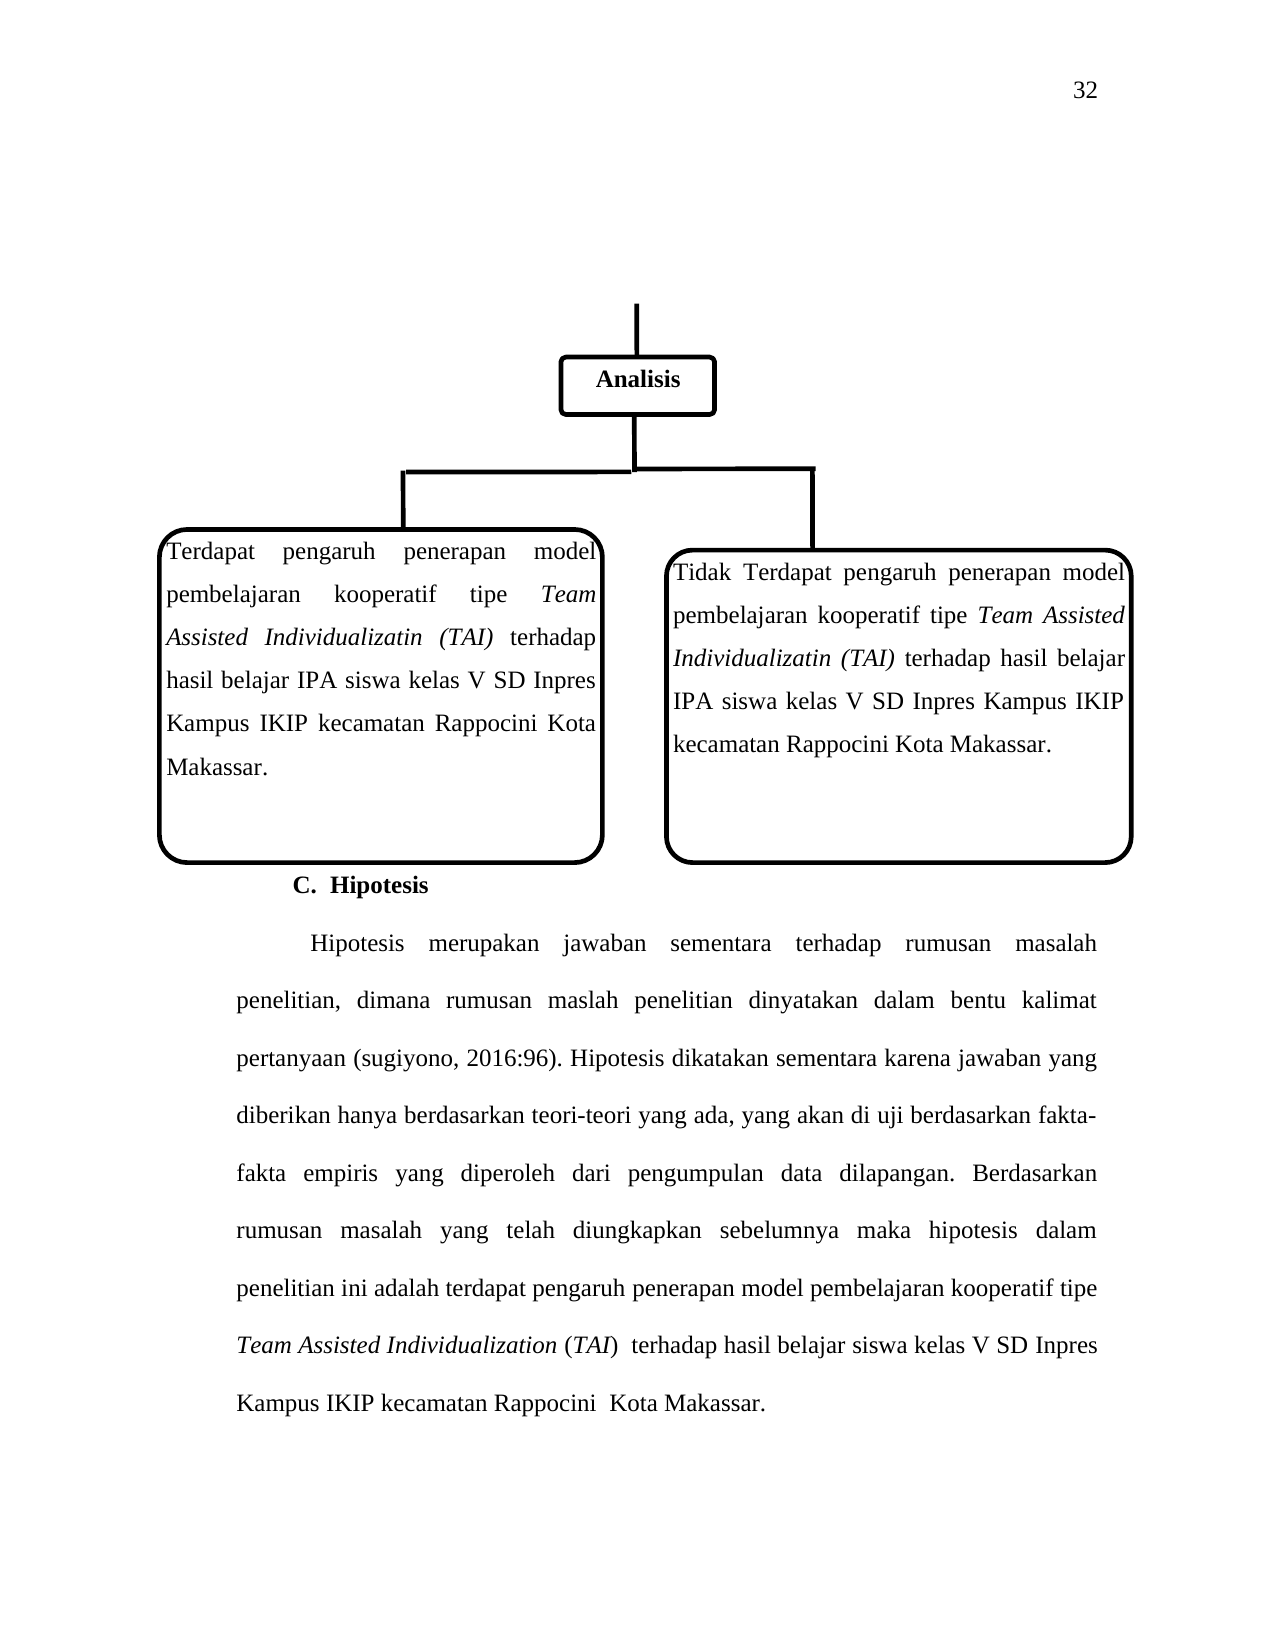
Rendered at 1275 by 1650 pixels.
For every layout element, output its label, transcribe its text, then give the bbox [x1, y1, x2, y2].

list Hipotesis [292, 870, 1098, 899]
list Hipotesis merupakan jawaban sementara terhadap rumusan masalah penelitian, dimana rumusan maslah penelitian dinyatakan dalam bentu kalimat pertanyaan (sugiyono, 2016:96). Hipotesis dikatakan sementara karena jawaban yang diberikan hanya berdasarkan teori-teori yang ada, yang akan di uji berdasarkan fakta-fakta empiris yang diperoleh dari pengumpulan data dilapangan. Berdasarkan rumusan masalah yang telah diungkapkan sebelumnya maka hipotesis dalam penelitian ini adalah terdapat pengaruh penerapan model pembelajaran kooperatif tipe Team Assisted Individualization (TAI) terhadap hasil belajar siswa kelas V SD Inpres Kampus IKIP kecamatan Rappocini Kota Makassar. [236, 928, 1098, 1417]
